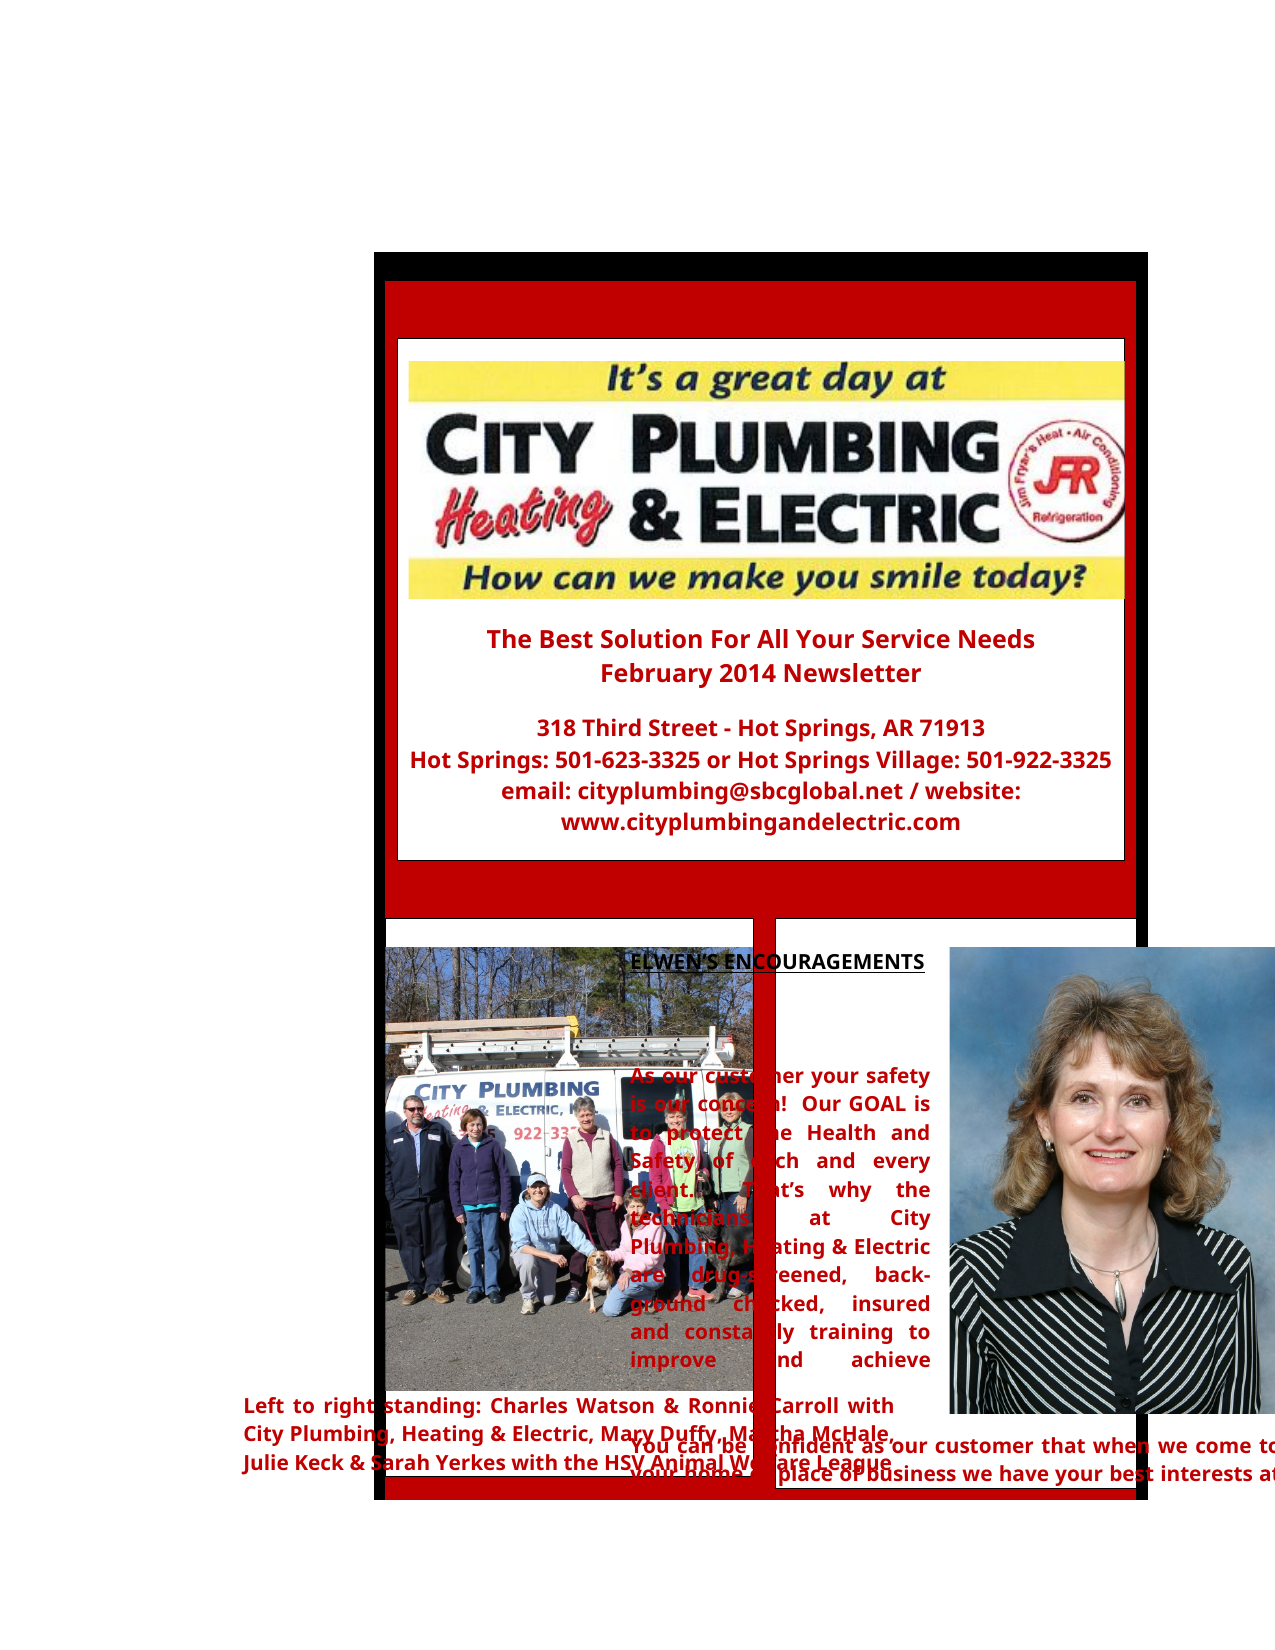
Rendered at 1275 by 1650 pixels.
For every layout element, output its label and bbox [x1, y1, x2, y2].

table_header [374, 252, 1148, 1500]
picture [408, 361, 1125, 599]
picture [949, 947, 1275, 1414]
picture [385, 947, 753, 1391]
